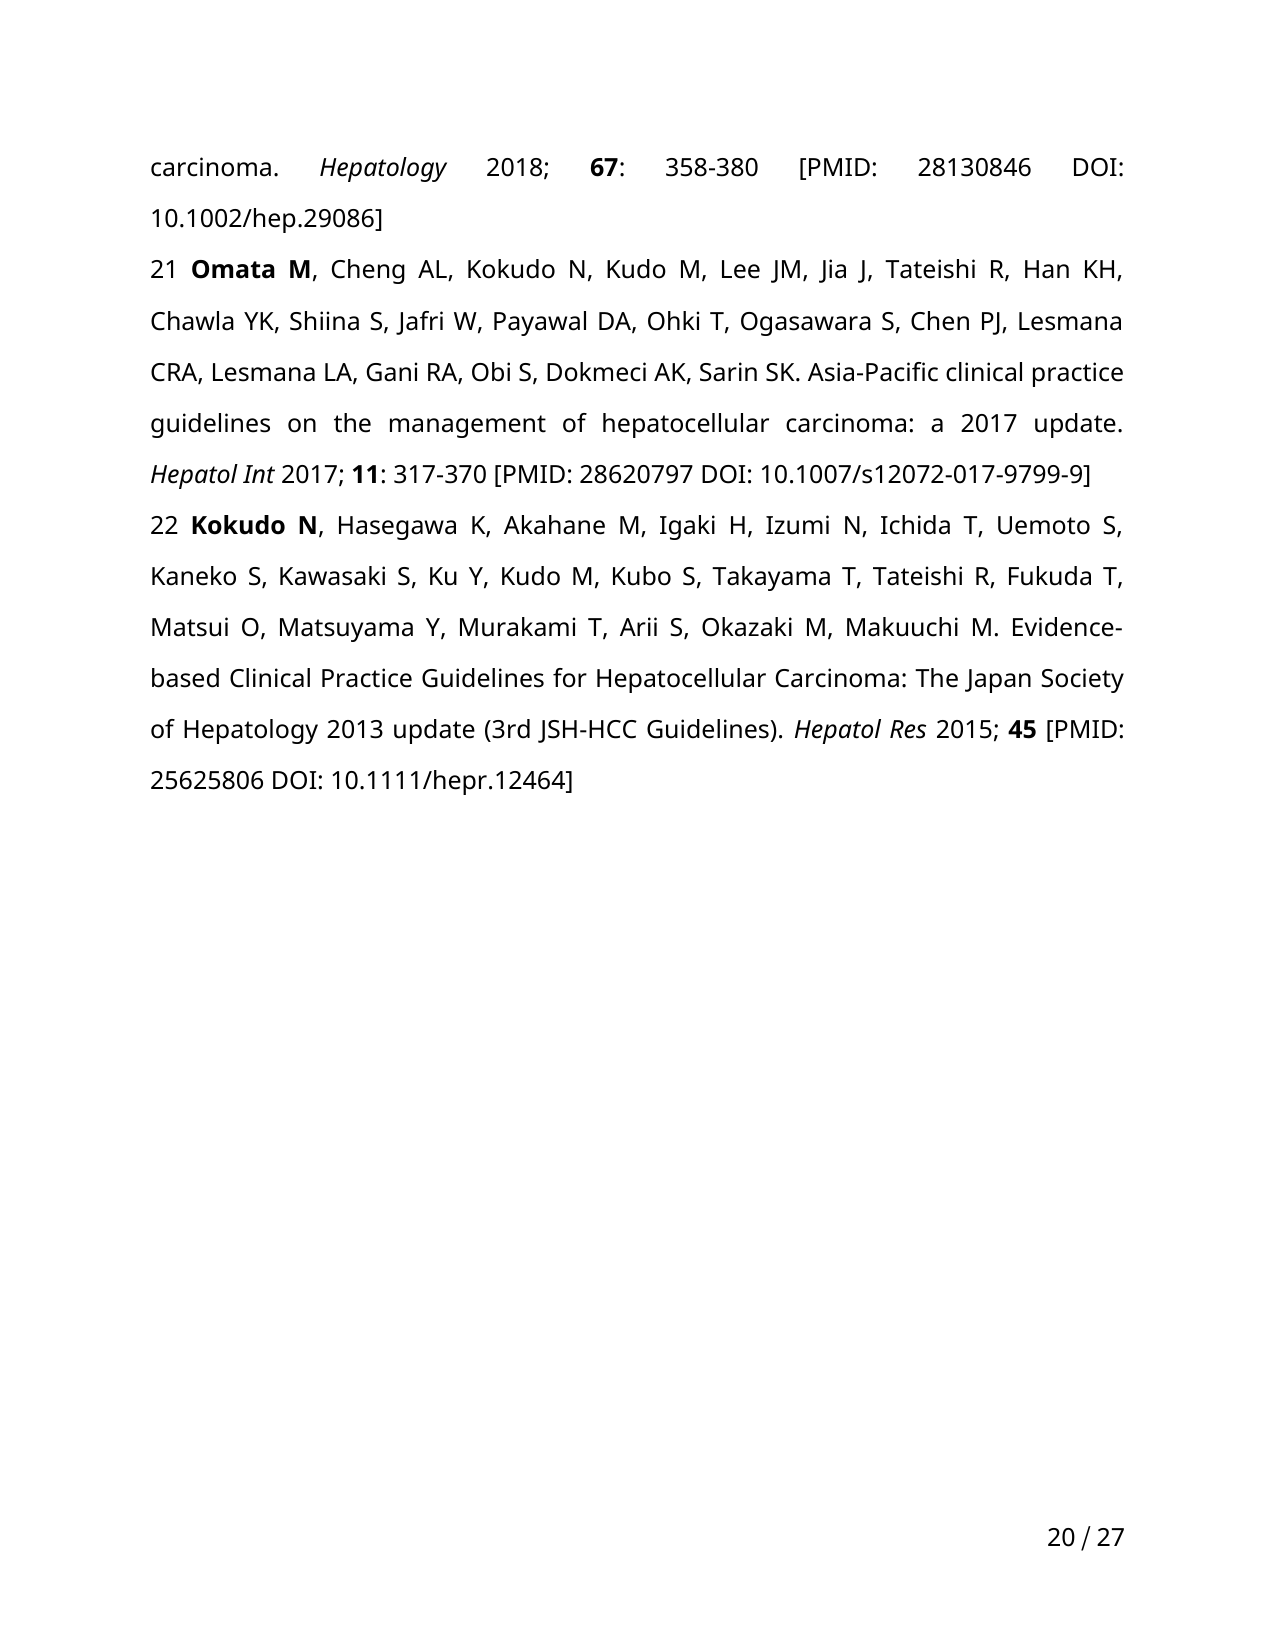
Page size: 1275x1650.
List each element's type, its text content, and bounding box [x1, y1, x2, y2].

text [150, 150, 1125, 235]
text 22 Kokudo N, Hasegawa K, Akahane M, Igaki H, Izumi N, Ichida T, Uemoto S, Kaneko S, Kawasaki S, Ku Y, Kudo M, Kubo S, Takayama T, Tateishi R, Fukuda T, Matsui O, Matsuyama Y, Murakami T, Arii S, Okazaki M, Makuuchi M. Evidence-based Clinical Practice Guidelines for Hepatocellular Carcinoma: The Japan Society of Hepatology 2013 update (3rd JSH-HCC Guidelines). Hepatol Res 2015; 45 [PMID: 25625806 DOI: 10.1111/hepr.12464] [150, 507, 1125, 797]
text 21 Omata M, Cheng AL, Kokudo N, Kudo M, Lee JM, Jia J, Tateishi R, Han KH, Chawla YK, Shiina S, Jafri W, Payawal DA, Ohki T, Ogasawara S, Chen PJ, Lesmana CRA, Lesmana LA, Gani RA, Obi S, Dokmeci AK, Sarin SK. Asia-Pacific clinical practice guidelines on the management of hepatocellular carcinoma: a 2017 update. Hepatol Int 2017; 11: 317-370 [PMID: 28620797 DOI: 10.1007/s12072-017-9799-9] [150, 252, 1125, 490]
